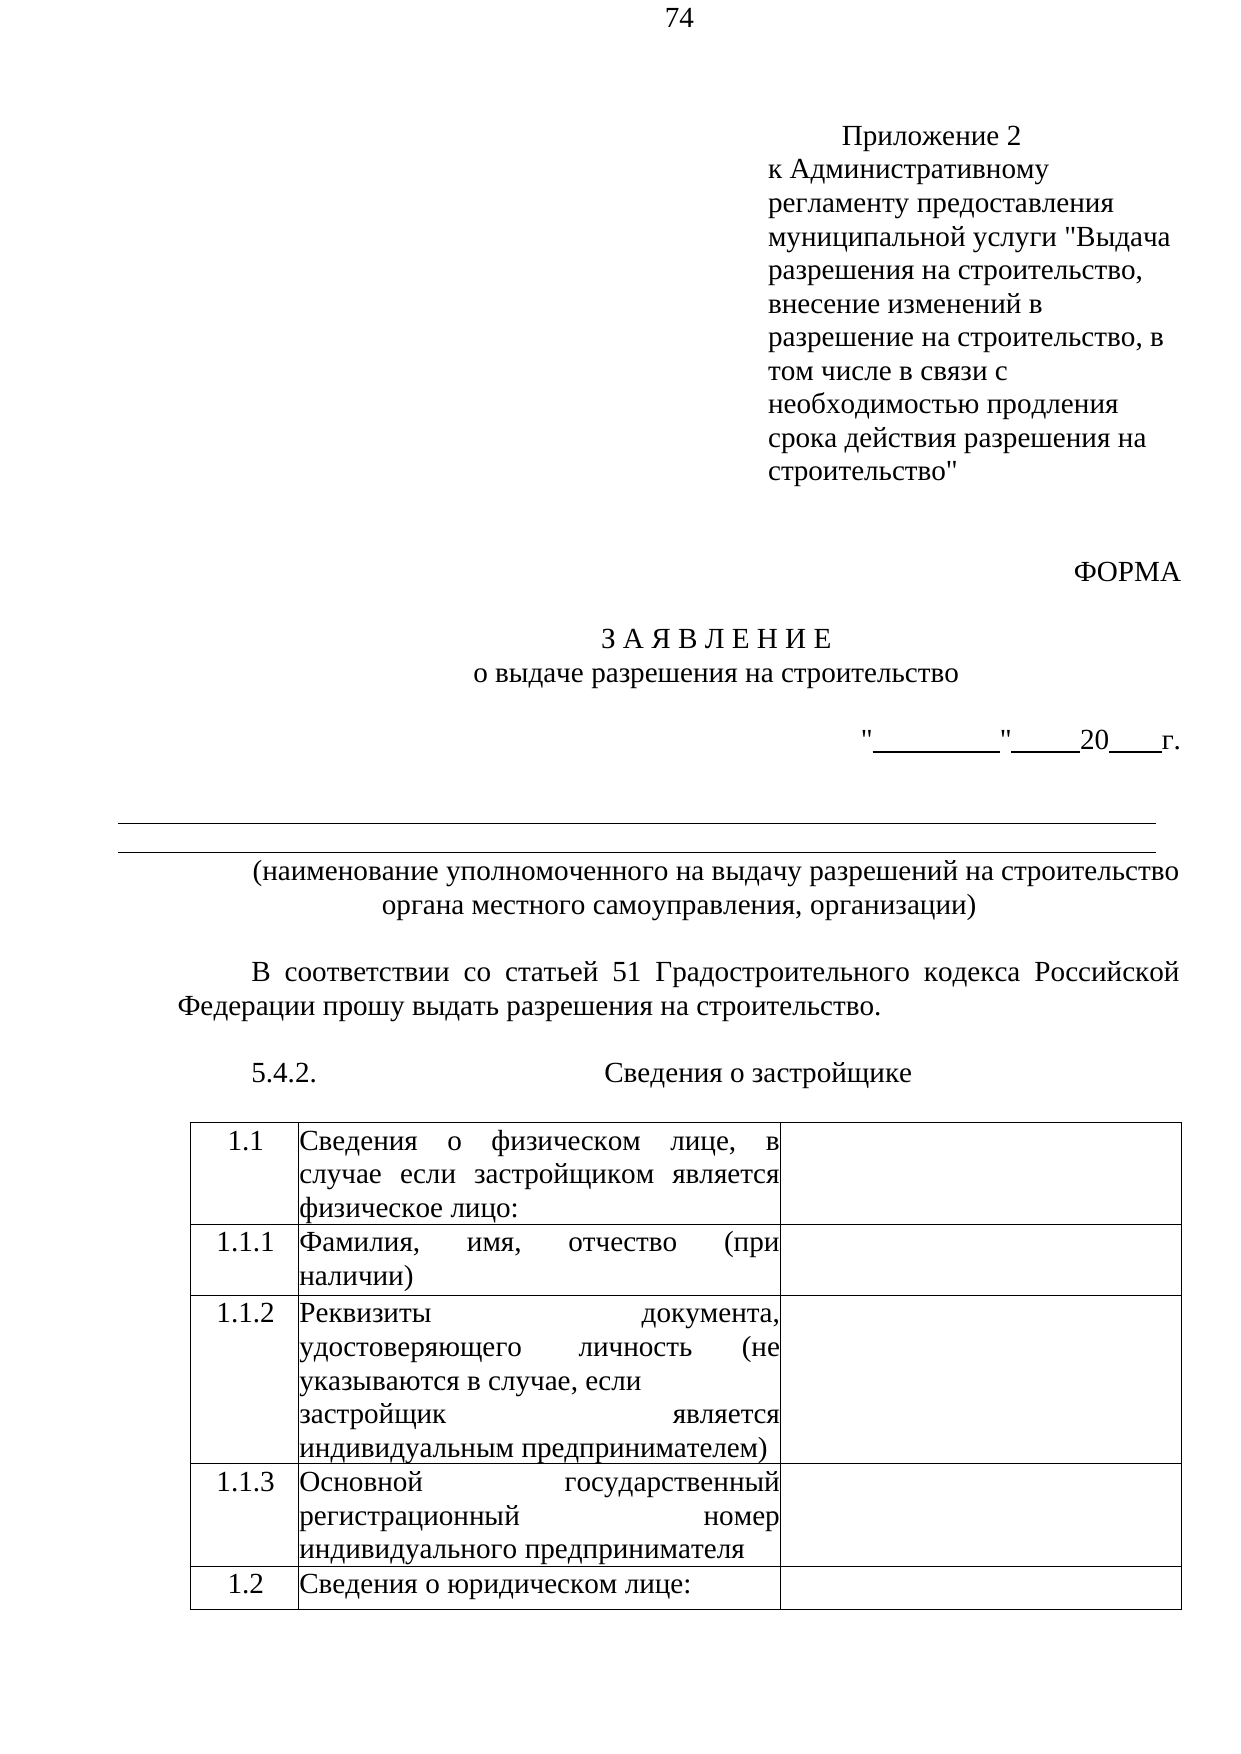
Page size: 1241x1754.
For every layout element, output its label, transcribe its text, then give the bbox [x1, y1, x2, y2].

table_cell [781, 1225, 1181, 1294]
text о выдаче разрешения на строительство [177, 655, 1181, 688]
text " " 20 г. [177, 722, 1181, 755]
text (наименование уполномоченного на выдачу разрешений на строительство органа местного самоуправления, организации) [177, 822, 1181, 921]
table_cell Реквизиты документа, удостоверяющего личность (не указываются в случае, если застройщик является индивидуальным предпринимателем) [299, 1296, 780, 1463]
table_cell 1.1.3 [191, 1464, 298, 1566]
table_cell Основной государственный регистрационный номер индивидуального предпринимателя [299, 1464, 780, 1566]
table_header Сведения о физическом лице, в случае если застройщиком является физическое лицо: [299, 1123, 780, 1223]
table_cell Сведения о юридическом лице: [299, 1567, 780, 1609]
table_cell 1.1.1 [191, 1225, 298, 1294]
list Сведения о застройщике [177, 1055, 1181, 1088]
table_cell 1.1.2 [191, 1296, 298, 1463]
text к Административному регламенту предоставления муниципальной услуги "Выдача разрешения на строительство, внесение изменений в разрешение на строительство, в том числе в связи с необходимостью продления срока действия разрешения на строительство" [768, 152, 1181, 487]
table_header 1.1 [191, 1123, 298, 1223]
table_header [781, 1123, 1181, 1223]
text ФОРМА [177, 554, 1181, 588]
table_cell [781, 1464, 1181, 1566]
subtitle З А Я В Л Е Н И Е [177, 621, 1181, 655]
table_cell [781, 1296, 1181, 1463]
table_cell 1.2 [191, 1567, 298, 1609]
text Приложение 2 [768, 118, 1181, 152]
table_cell Фамилия, имя, отчество (при наличии) [299, 1225, 780, 1294]
text В соответствии со статьей 51 Градостроительного кодекса Российской Федерации прошу выдать разрешения на строительство. [177, 954, 1181, 1021]
table_cell [781, 1567, 1181, 1609]
